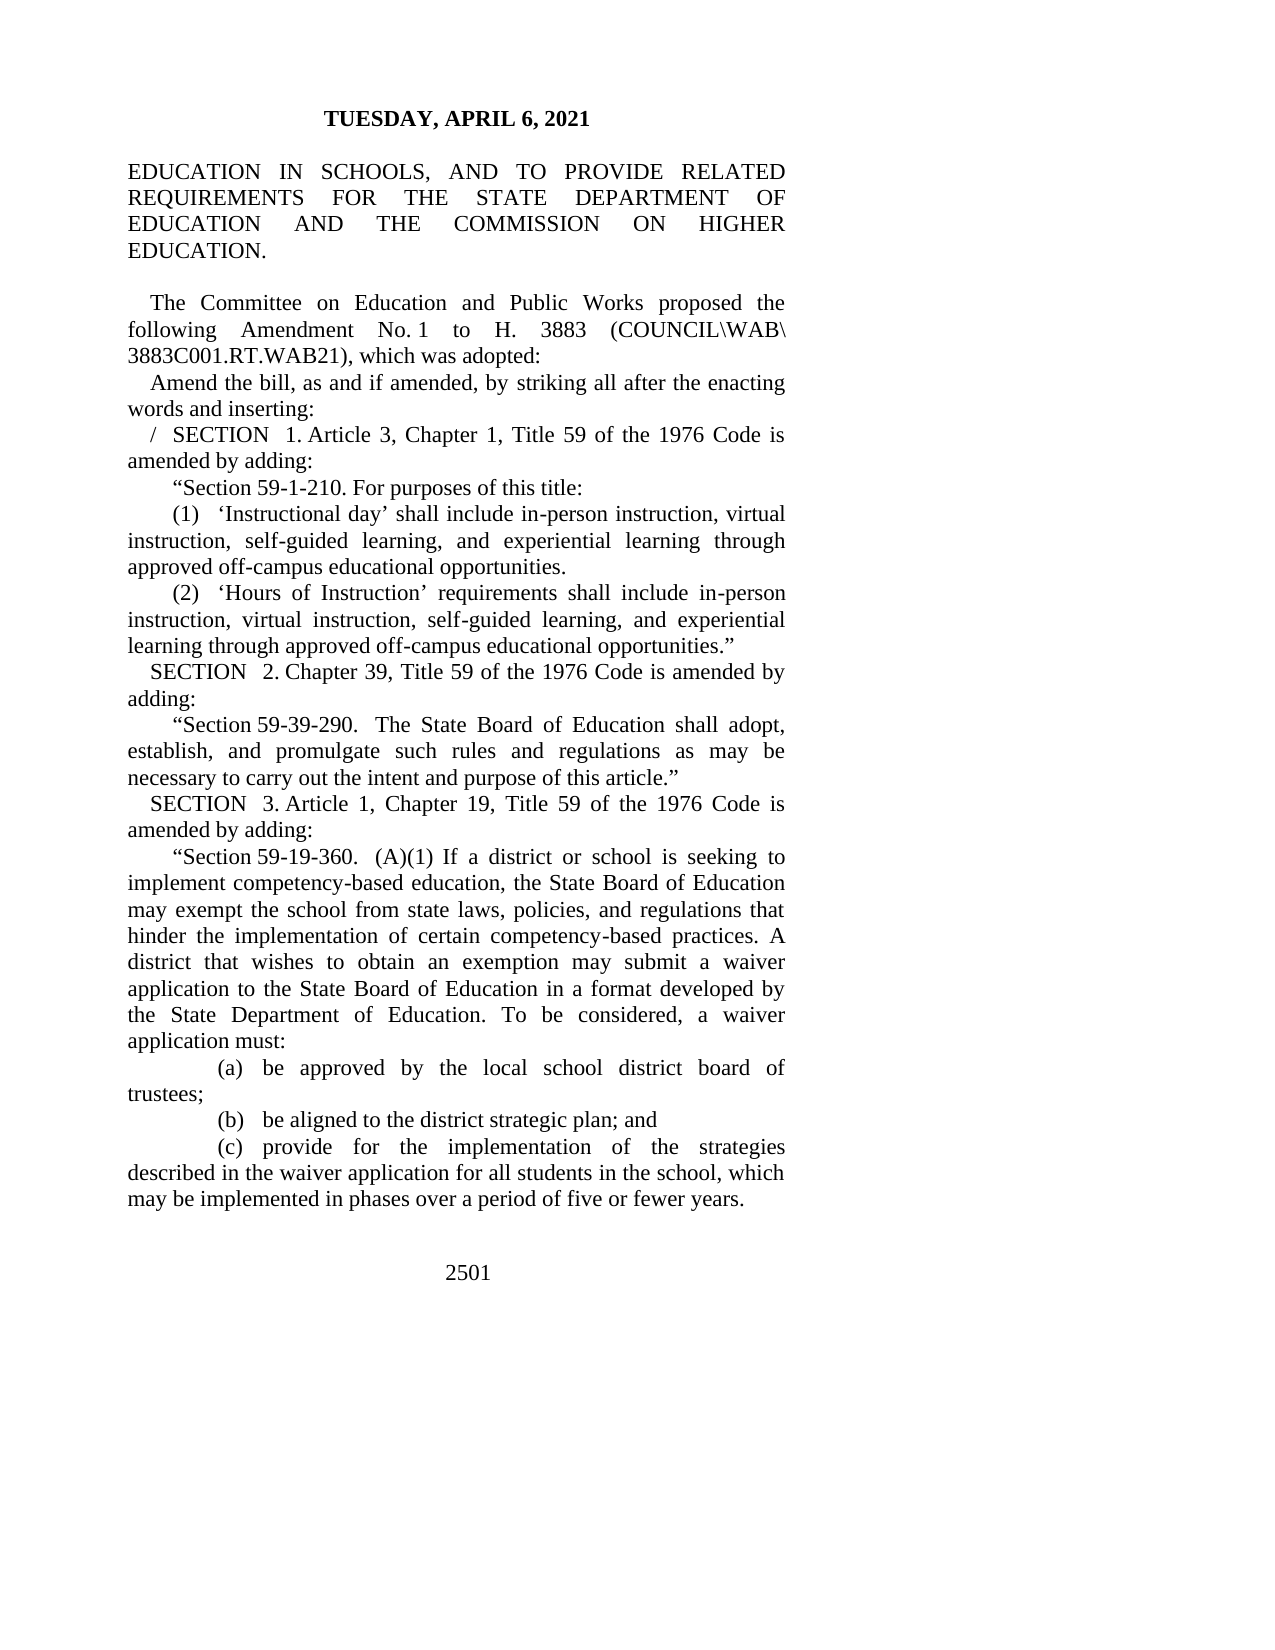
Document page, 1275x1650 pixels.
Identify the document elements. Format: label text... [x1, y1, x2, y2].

text (a) be approved by the local school district board of trustees; [127, 1054, 786, 1106]
text / SECTION 1. Article 3, Chapter 1, Title 59 of the 1976 Code is amended by adding: [127, 421, 786, 474]
text Amend the bill, as and if amended, by striking all after the enacting words and inserting: [127, 368, 786, 421]
text “Section 59-19-360. (A)(1) If a district or school is seeking to implement competency-based education, the State Board of Education may exempt the school from state laws, policies, and regulations that hinder the implementation of certain competency-based practices. A district that wishes to obtain an exemption may submit a waiver application to the State Board of Education in a format developed by the State Department of Education. To be considered, a waiver application must: [127, 843, 786, 1054]
text The Committee on Education and Public Works proposed the following Amendment No. 1 to H. 3883 (COUNCIL\WAB\ 3883C001.RT.WAB21), which was adopted: [127, 289, 786, 368]
text (1) ‘Instructional day’ shall include in-person instruction, virtual instruction, self-guided learning, and experiential learning through approved off-campus educational opportunities. [127, 500, 786, 579]
text (2) ‘Hours of Instruction’ requirements shall include in-person instruction, virtual instruction, self-guided learning, and experiential learning through approved off-campus educational opportunities.” [127, 579, 786, 658]
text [127, 158, 786, 263]
text “Section 59-1-210. For purposes of this title: [127, 474, 786, 500]
text (b) be aligned to the district strategic plan; and [127, 1106, 786, 1133]
text SECTION 2. Chapter 39, Title 59 of the 1976 Code is amended by adding: [127, 658, 786, 711]
text (c) provide for the implementation of the strategies described in the waiver application for all students in the school, which may be implemented in phases over a period of five or fewer years. [127, 1133, 786, 1212]
text SECTION 3. Article 1, Chapter 19, Title 59 of the 1976 Code is amended by adding: [127, 790, 786, 843]
text “Section 59-39-290. The State Board of Education shall adopt, establish, and promulgate such rules and regulations as may be necessary to carry out the intent and purpose of this article.” [127, 711, 786, 790]
